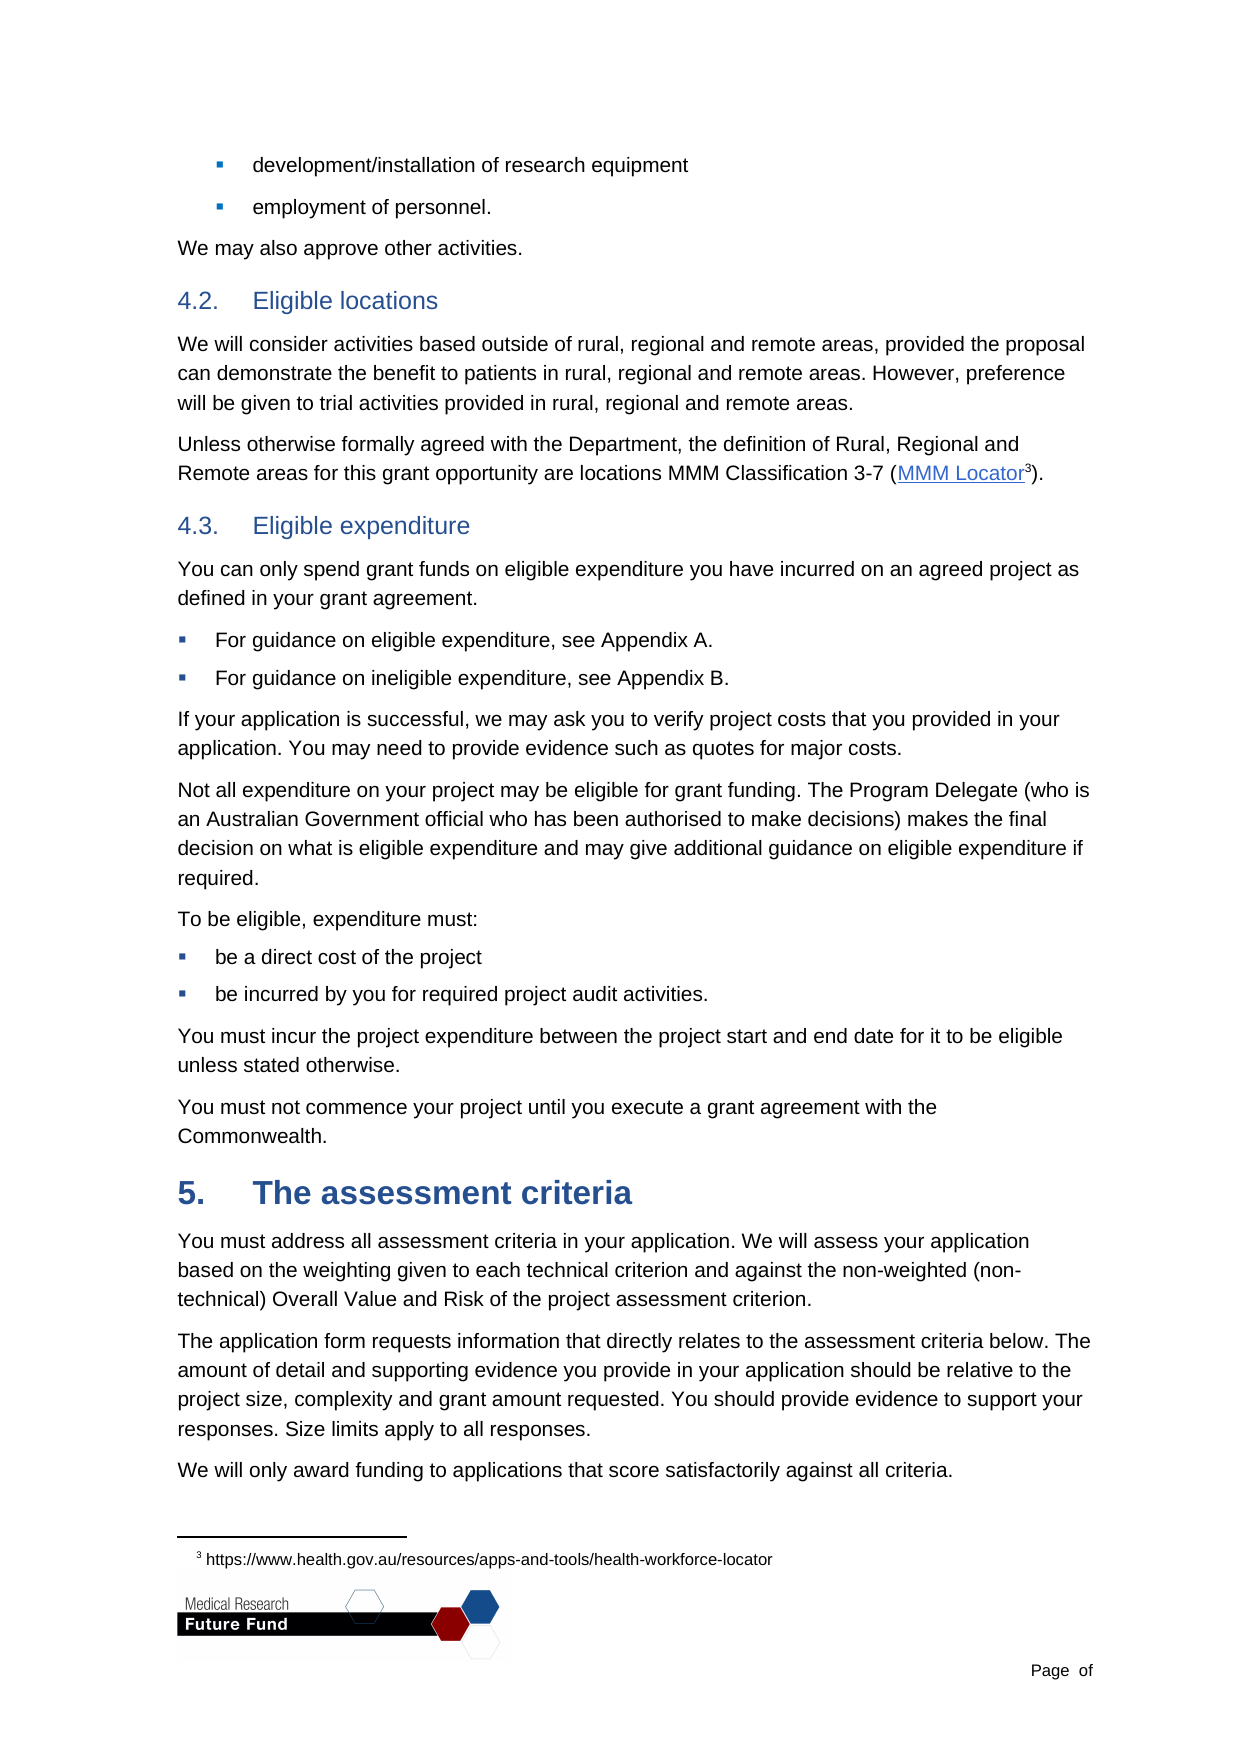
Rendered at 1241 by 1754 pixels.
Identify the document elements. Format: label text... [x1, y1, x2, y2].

text To be eligible, expenditure must: [177, 902, 1092, 931]
text You must address all assessment criteria in your application. We will assess your application based on the weighting given to each technical criterion and against the non-weighted (non-technical) Overall Value and Risk of the project assessment criterion. [177, 1224, 1092, 1311]
list Not all expenditure on your project may be eligible for grant funding. The Program Delegate (who is an Australian Government official who has been authorised to make decisions) makes the final decision on what is eligible expenditure and may give additional guidance on eligible expenditure if required. [177, 773, 1092, 889]
list If your application is successful, we may ask you to verify project costs that you provided in your application. You may need to provide evidence such as quotes for major costs. [177, 702, 1092, 760]
text You must not commence your project until you execute a grant agreement with the Commonwealth. [177, 1089, 1092, 1148]
list For guidance on eligible expenditure, see Appendix A. [177, 623, 1092, 652]
text We may also approve other activities. [177, 231, 1092, 260]
subtitle The assessment criteria [177, 1173, 1092, 1211]
text We will only award funding to applications that score satisfactorily against all criteria. [177, 1453, 1092, 1482]
text You can only spend grant funds on eligible expenditure you have incurred on an agreed project as defined in your grant agreement. [177, 552, 1092, 610]
list development/installation of research equipment [215, 148, 1092, 177]
list be incurred by you for required project audit activities. [177, 977, 1092, 1006]
text Unless otherwise formally agreed with the Department, the definition of Rural, Regional and Remote areas for this grant opportunity are locations MMM Classification 3-7 (MMM Locator). [177, 427, 1092, 485]
text The application form requests information that directly relates to the assessment criteria below. The amount of detail and supporting evidence you provide in your application should be relative to the project size, complexity and grant amount requested. You should provide evidence to support your responses. Size limits apply to all responses. [177, 1324, 1092, 1440]
picture [177, 1570, 511, 1661]
list You must incur the project expenditure between the project start and end date for it to be eligible unless stated otherwise. [177, 1018, 1092, 1077]
list For guidance on ineligible expenditure, see Appendix B. [177, 660, 1092, 689]
subtitle Eligible expenditure [177, 510, 1092, 539]
subtitle Eligible locations [177, 285, 1092, 314]
text We will consider activities based outside of rural, regional and remote areas, provided the proposal can demonstrate the benefit to patients in rural, regional and remote areas. However, preference will be given to trial activities provided in rural, regional and remote areas. [177, 327, 1092, 414]
list be a direct cost of the project [177, 939, 1092, 968]
list employment of personnel. [215, 189, 1092, 218]
